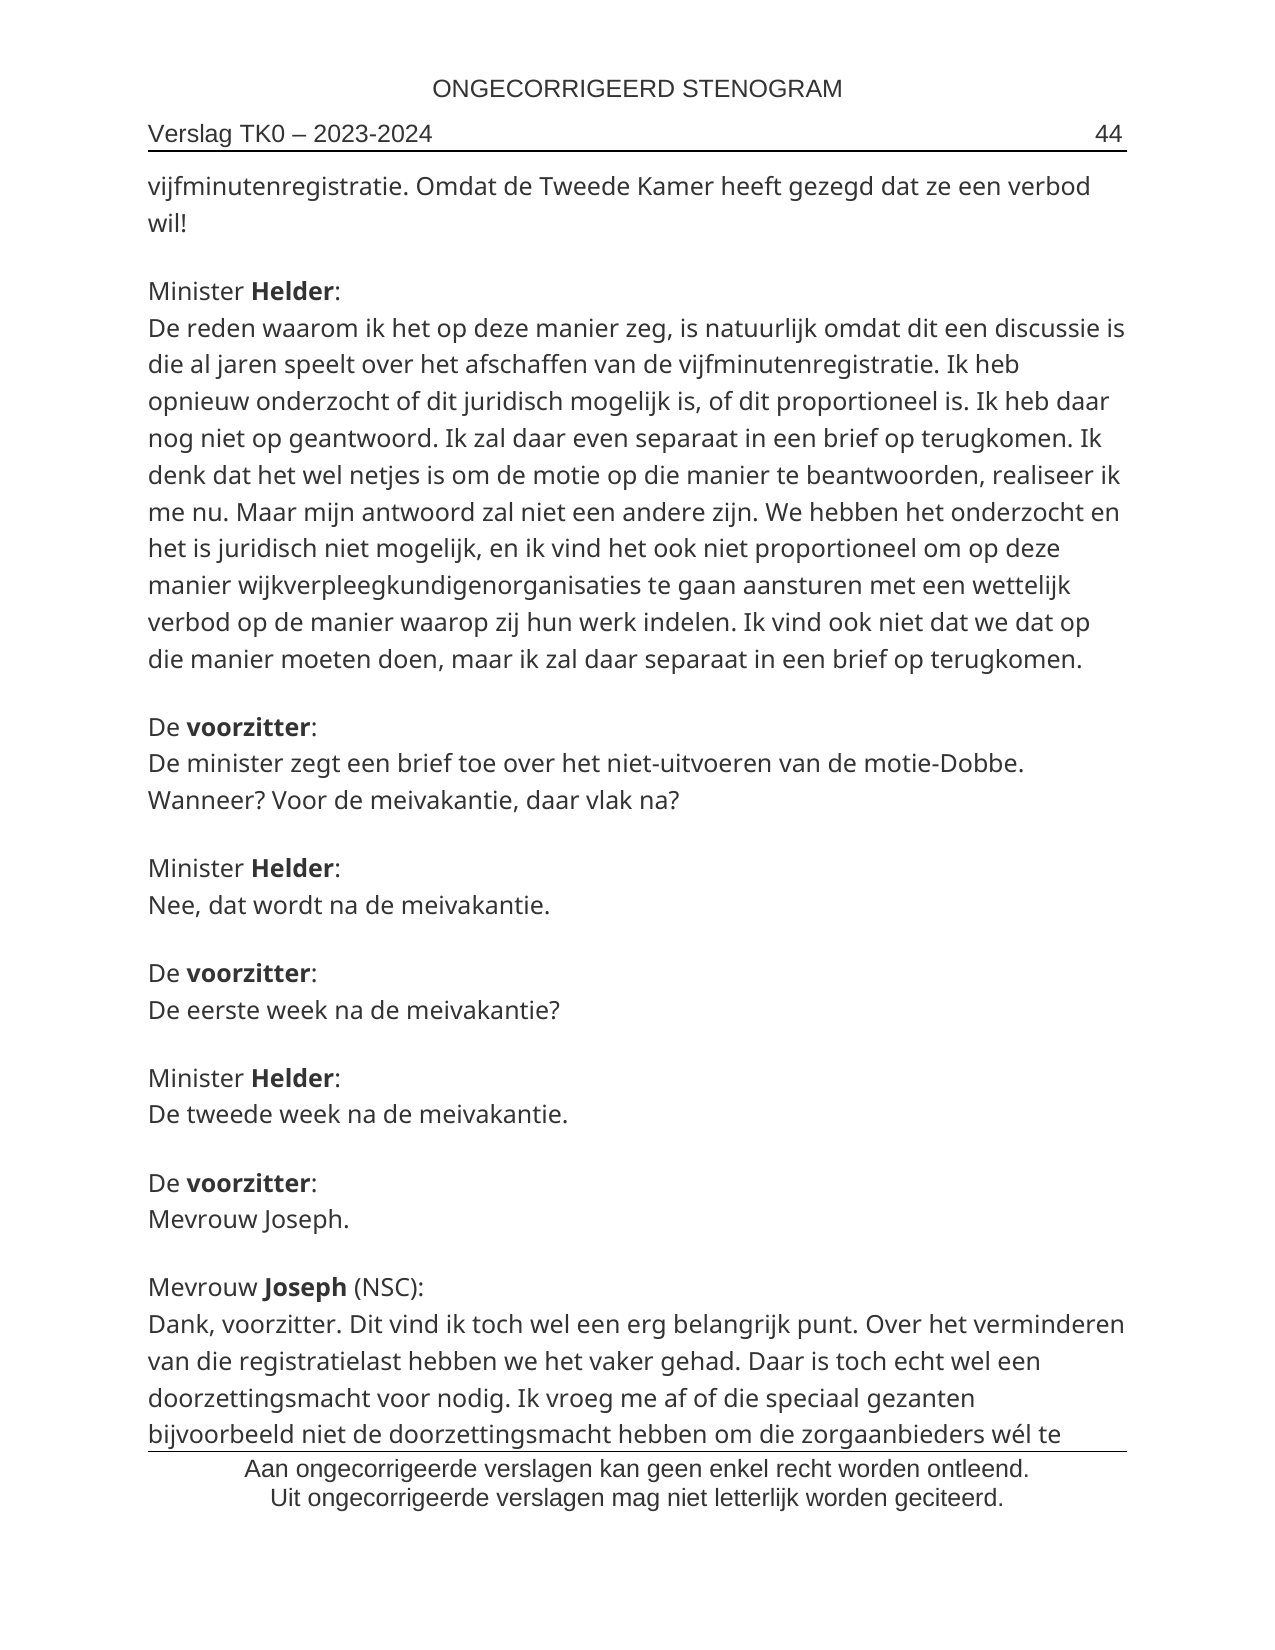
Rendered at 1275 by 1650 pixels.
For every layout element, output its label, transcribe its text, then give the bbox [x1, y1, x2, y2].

text De voorzitter: De eerste week na de meivakantie? [148, 956, 1127, 1026]
text Minister Helder: Nee, dat wordt na de meivakantie. [148, 851, 1127, 922]
text Minister Helder: De tweede week na de meivakantie. [148, 1060, 1127, 1131]
text Minister Helder: De reden waarom ik het op deze manier zeg, is natuurlijk omdat dit een discussie is die al jaren speelt over het afschaffen van de vijfminutenregistratie. Ik heb opnieuw onderzocht of dit juridisch mogelijk is, of dit proportioneel is. Ik heb daar nog niet op geantwoord. Ik zal daar even separaat in een brief op terugkomen. Ik denk dat het wel netjes is om de motie op die manier te beantwoorden, realiseer ik me nu. Maar mijn antwoord zal niet een andere zijn. We hebben het onderzocht en het is juridisch niet mogelijk, en ik vind het ook niet proportioneel om op deze manier wijkverpleegkundigenorganisaties te gaan aansturen met een wettelijk verbod op de manier waarop zij hun werk indelen. Ik vind ook niet dat we dat op die manier moeten doen, maar ik zal daar separaat in een brief op terugkomen. [148, 273, 1127, 675]
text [148, 169, 1127, 239]
text De voorzitter: De minister zegt een brief toe over het niet-uitvoeren van de motie-Dobbe. Wanneer? Voor de meivakantie, daar vlak na? [148, 709, 1127, 817]
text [148, 1270, 1127, 1451]
text De voorzitter: Mevrouw Joseph. [148, 1165, 1127, 1236]
